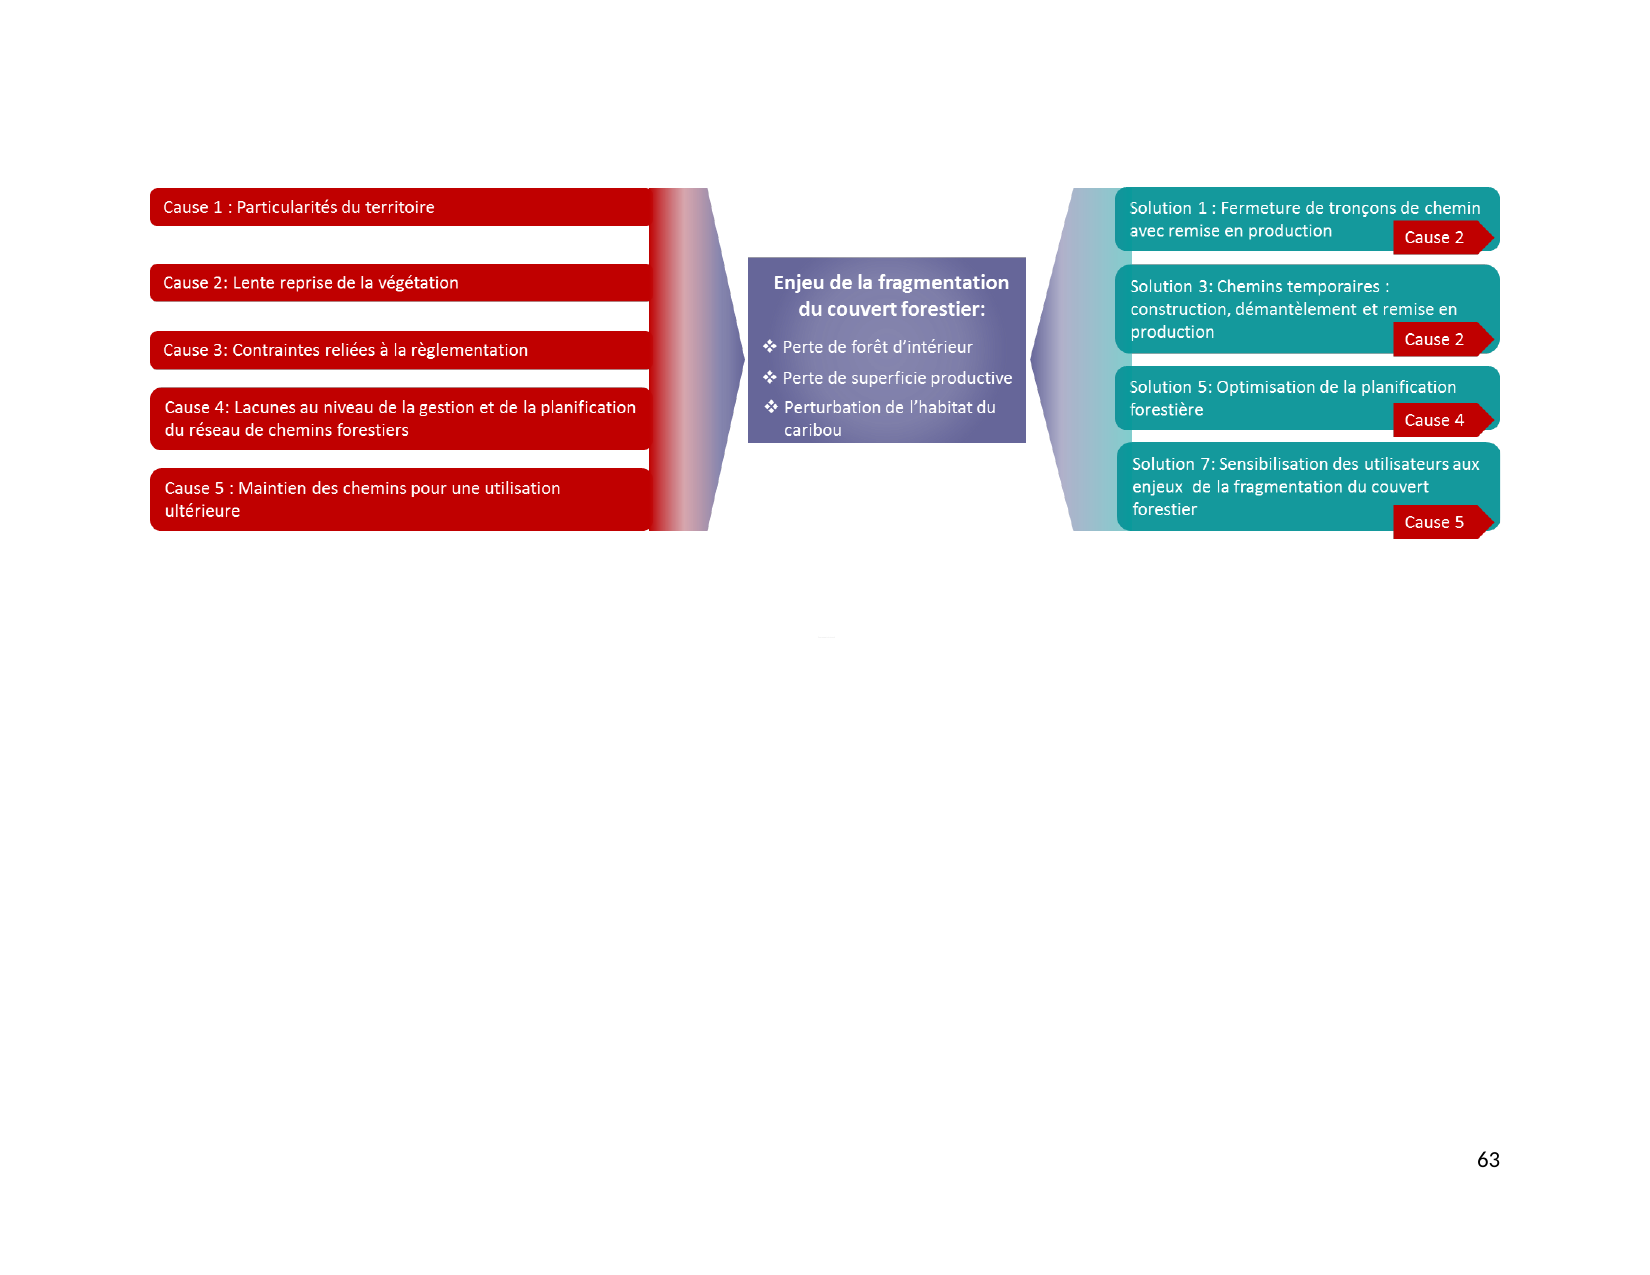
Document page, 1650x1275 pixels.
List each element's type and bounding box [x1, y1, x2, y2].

picture [150, 187, 1500, 545]
